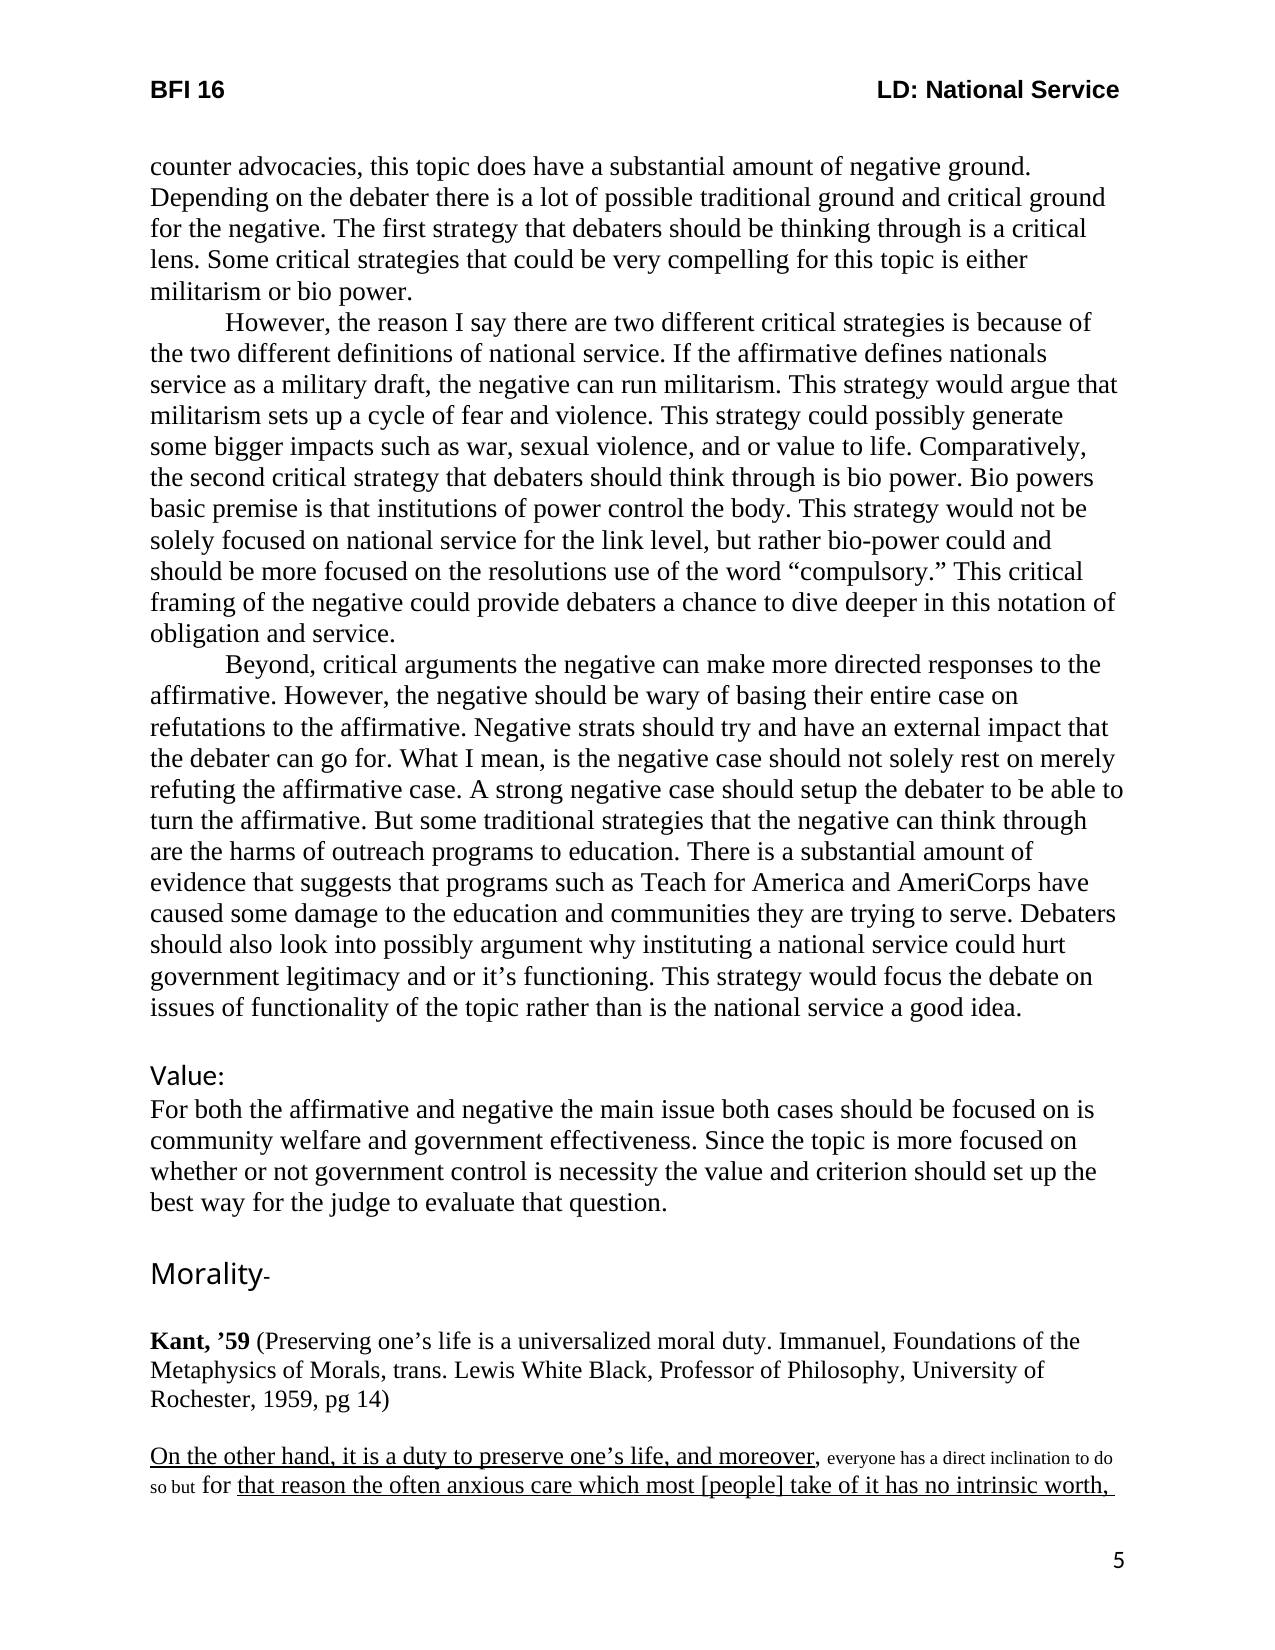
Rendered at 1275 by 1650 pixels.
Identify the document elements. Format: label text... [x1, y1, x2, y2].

text However, the reason I say there are two different critical strategies is because of the two different definitions of national service. If the affirmative defines nationals service as a military draft, the negative can run militarism. This strategy would argue that militarism sets up a cycle of fear and violence. This strategy could possibly generate some bigger impacts such as war, sexual violence, and or value to life. Comparatively, the second critical strategy that debaters should think through is bio power. Bio powers basic premise is that institutions of power control the body. This strategy would not be solely focused on national service for the link level, but rather bio-power could and should be more focused on the resolutions use of the word “compulsory.” This critical framing of the negative could provide debaters a chance to dive deeper in this notation of obligation and service. [150, 306, 1125, 648]
text For both the affirmative and negative the main issue both cases should be focused on is community welfare and government effectiveness. Since the topic is more focused on whether or not government control is necessity the value and criterion should set up the best way for the judge to evaluate that question. [150, 1093, 1125, 1218]
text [150, 1441, 1125, 1499]
subtitle Value: [150, 1057, 1125, 1093]
subtitle Morality- [150, 1253, 1125, 1293]
text Kant, ’59 (Preserving one’s life is a universalized moral duty. Immanuel, Foundations of the Metaphysics of Morals, trans. Lewis White Black, Professor of Philosophy, University of Rochester, 1959, pg 14) [150, 1326, 1125, 1412]
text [150, 150, 1125, 306]
text Beyond, critical arguments the negative can make more directed responses to the affirmative. However, the negative should be wary of basing their entire case on refutations to the affirmative. Negative strats should try and have an external impact that the debater can go for. What I mean, is the negative case should not solely rest on merely refuting the affirmative case. A strong negative case should setup the debater to be able to turn the affirmative. But some traditional strategies that the negative can think through are the harms of outreach programs to education. There is a substantial amount of evidence that suggests that programs such as Teach for America and AmeriCorps have caused some damage to the education and communities they are trying to serve. Debaters should also look into possibly argument why instituting a national service could hurt government legitimacy and or it’s functioning. This strategy would focus the debate on issues of functionality of the topic rather than is the national service a good idea. [150, 648, 1125, 1022]
